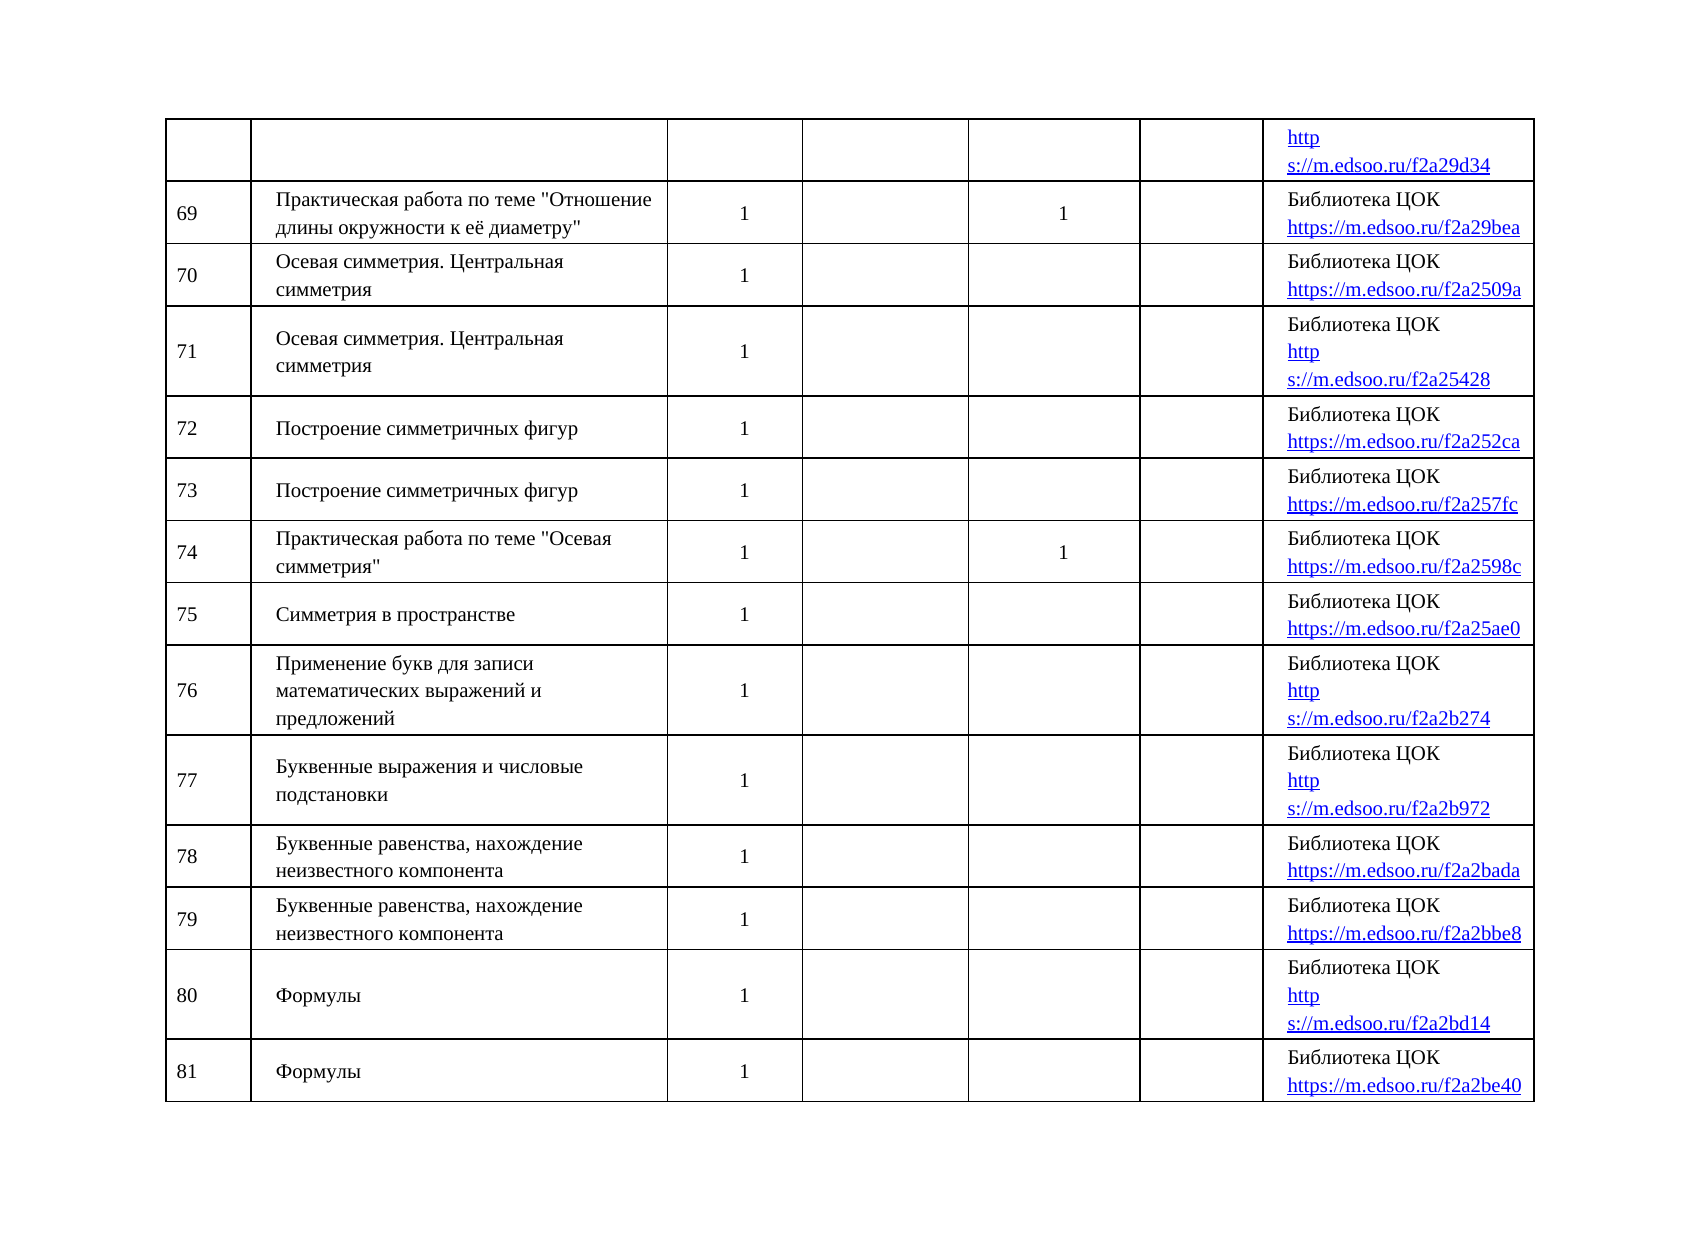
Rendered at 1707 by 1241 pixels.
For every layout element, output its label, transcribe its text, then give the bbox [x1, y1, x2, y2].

table_cell 69 [167, 182, 250, 243]
table_cell 1 [969, 521, 1139, 582]
table_cell Библиотека ЦОК https://m.edsoo.ru/f2a252ca [1264, 397, 1533, 457]
table_cell 1 [803, 120, 968, 180]
table_cell 1 [668, 646, 802, 734]
table_cell 76 [167, 646, 250, 734]
table_cell Библиотека ЦОК https://m.edsoo.ru/f2a29bea [1264, 182, 1533, 243]
table_cell 77 [167, 736, 250, 824]
table_cell Библиотека ЦОК https://m.edsoo.ru/f2a25428 [1264, 307, 1533, 395]
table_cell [252, 120, 667, 180]
table_cell [1141, 736, 1262, 824]
table_cell 1 [668, 736, 802, 824]
table_cell 1 [668, 459, 802, 519]
table_cell Библиотека ЦОК https://m.edsoo.ru/f2a2bbe8 [1264, 888, 1533, 948]
table_cell Симметрия в пространстве [252, 583, 667, 644]
table_cell [1141, 888, 1262, 948]
table_cell [969, 888, 1139, 948]
table_cell 1 [969, 182, 1139, 243]
table_cell 1 [668, 120, 802, 180]
table_cell [803, 826, 968, 886]
table_cell 1 [668, 888, 802, 948]
table_cell 1 [668, 583, 802, 644]
table_cell 79 [167, 888, 250, 948]
table_cell Библиотека ЦОК https://m.edsoo.ru/f2a257fc [1264, 459, 1533, 519]
table_cell [1141, 397, 1262, 457]
table_cell [1141, 120, 1262, 180]
table_cell 1 [668, 244, 802, 305]
table_cell Библиотека ЦОК https://m.edsoo.ru/f2a2be40 [1264, 1040, 1533, 1101]
table_cell 74 [167, 521, 250, 582]
table_cell 1 [668, 521, 802, 582]
table_cell 80 [167, 950, 250, 1038]
table_cell [969, 826, 1139, 886]
table_cell Библиотека ЦОК https://m.edsoo.ru/f2a2509a [1264, 244, 1533, 305]
table_cell Библиотека ЦОК https://m.edsoo.ru/f2a2b274 [1264, 646, 1533, 734]
table_cell [1141, 244, 1262, 305]
table_cell [1141, 950, 1262, 1038]
table_cell 75 [167, 583, 250, 644]
table_cell Формулы [252, 1040, 667, 1101]
table_cell [1141, 459, 1262, 519]
table_cell [1141, 521, 1262, 582]
table_cell Формулы [252, 950, 667, 1038]
table_cell Осевая симметрия. Центральная симметрия [252, 307, 667, 395]
table_cell [803, 736, 968, 824]
table_cell 73 [167, 459, 250, 519]
table_cell Библиотека ЦОК https://m.edsoo.ru/f2a2bd14 [1264, 950, 1533, 1038]
table_cell [1141, 182, 1262, 243]
table_cell [969, 950, 1139, 1038]
table_cell 1 [668, 307, 802, 395]
table_cell Библиотека ЦОК https://m.edsoo.ru/f2a2598c [1264, 521, 1533, 582]
table_cell Буквенные выражения и числовые подстановки [252, 736, 667, 824]
table_cell [803, 950, 968, 1038]
table_cell [803, 583, 968, 644]
table_cell [803, 307, 968, 395]
table_cell [803, 521, 968, 582]
table_cell Построение симметричных фигур [252, 397, 667, 457]
table_cell [1141, 583, 1262, 644]
table_cell 1 [668, 182, 802, 243]
table_cell [803, 244, 968, 305]
table_cell [1141, 1040, 1262, 1101]
table_cell 1 [668, 397, 802, 457]
table_cell Построение симметричных фигур [252, 459, 667, 519]
table_cell [803, 646, 968, 734]
table_cell [969, 583, 1139, 644]
table_cell [969, 646, 1139, 734]
table_cell [1141, 646, 1262, 734]
table_cell Осевая симметрия. Центральная симметрия [252, 244, 667, 305]
table_cell Применение букв для записи математических выражений и предложений [252, 646, 667, 734]
table_cell [803, 459, 968, 519]
table_cell [969, 397, 1139, 457]
table_cell 70 [167, 244, 250, 305]
table_cell [969, 736, 1139, 824]
table_cell Практическая работа по теме "Отношение длины окружности к её диаметру" [252, 182, 667, 243]
table_cell [803, 182, 968, 243]
table_cell [969, 459, 1139, 519]
table_cell Буквенные равенства, нахождение неизвестного компонента [252, 888, 667, 948]
table_cell Буквенные равенства, нахождение неизвестного компонента [252, 826, 667, 886]
table_cell Библиотека ЦОК https://m.edsoo.ru/f2a2bada [1264, 826, 1533, 886]
table_cell 68 [167, 120, 250, 180]
table_cell [803, 397, 968, 457]
table_cell [969, 307, 1139, 395]
table_cell [803, 888, 968, 948]
table_cell [969, 244, 1139, 305]
table_cell 72 [167, 397, 250, 457]
table_cell 1 [668, 826, 802, 886]
table_cell [1141, 307, 1262, 395]
table_cell 1 [668, 950, 802, 1038]
table_cell [969, 1040, 1139, 1101]
table_cell 81 [167, 1040, 250, 1101]
table_cell 78 [167, 826, 250, 886]
table_cell 71 [167, 307, 250, 395]
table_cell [1264, 120, 1533, 180]
table_cell 1 [668, 1040, 802, 1101]
table_cell Библиотека ЦОК https://m.edsoo.ru/f2a2b972 [1264, 736, 1533, 824]
table_cell Практическая работа по теме "Осевая симметрия" [252, 521, 667, 582]
table_cell Библиотека ЦОК https://m.edsoo.ru/f2a25ae0 [1264, 583, 1533, 644]
table_cell [1141, 826, 1262, 886]
table_cell [803, 1040, 968, 1101]
table_cell [969, 120, 1139, 180]
